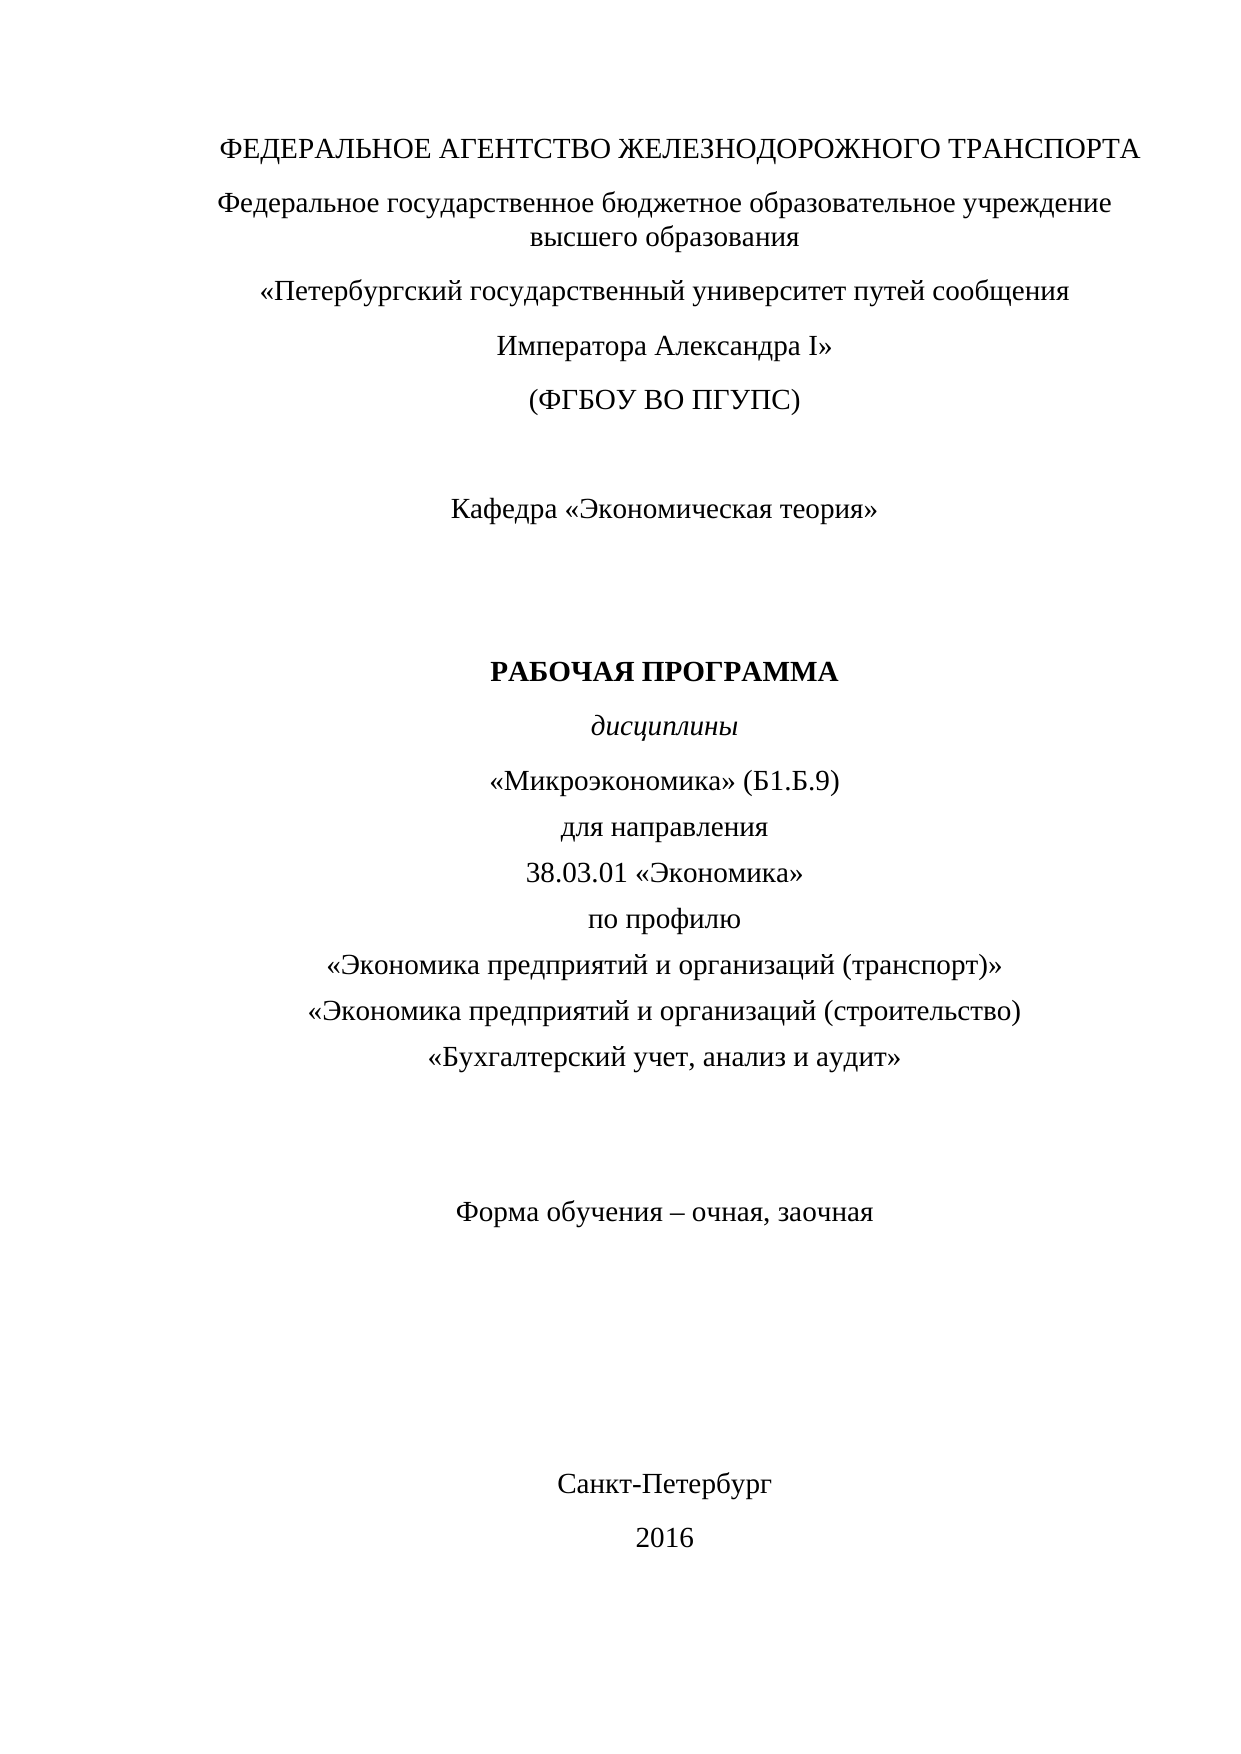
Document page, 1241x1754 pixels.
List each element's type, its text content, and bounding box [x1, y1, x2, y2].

text Императора Александра I» [177, 328, 1152, 361]
text «Экономика предприятий и организаций (транспорт)» [177, 947, 1152, 981]
text Кафедра «Экономическая теория» [177, 491, 1152, 524]
text «Петербургский государственный университет путей сообщения [177, 273, 1152, 307]
text для направления [177, 809, 1152, 842]
text «Бухгалтерский учет, анализ и аудит» [177, 1039, 1152, 1073]
text «Экономика предприятий и организаций (строительство) [177, 993, 1152, 1027]
text «Микроэкономика» (Б1.Б.9) [177, 763, 1152, 796]
text РАБОЧАЯ ПРОГРАММА [177, 654, 1152, 688]
text Федеральное государственное бюджетное образовательное учреждение высшего образования [177, 186, 1152, 253]
text Б1.БФЕДЕРАЛЬНОЕ АГЕНТСТВО ЖЕЛЕЗНОДОРОЖНОГО ТРАНСПОРТА [177, 131, 1152, 165]
text Форма обучения – очная, заочная [177, 1194, 1152, 1227]
text дисциплины [177, 708, 1152, 742]
text Санкт-Петербург [177, 1466, 1152, 1499]
text 2016 [177, 1520, 1152, 1554]
text (ФГБОУ ВО ПГУПС) [177, 382, 1152, 416]
text 38.03.01 «Экономика» [177, 855, 1152, 888]
text по профилю [177, 901, 1152, 934]
